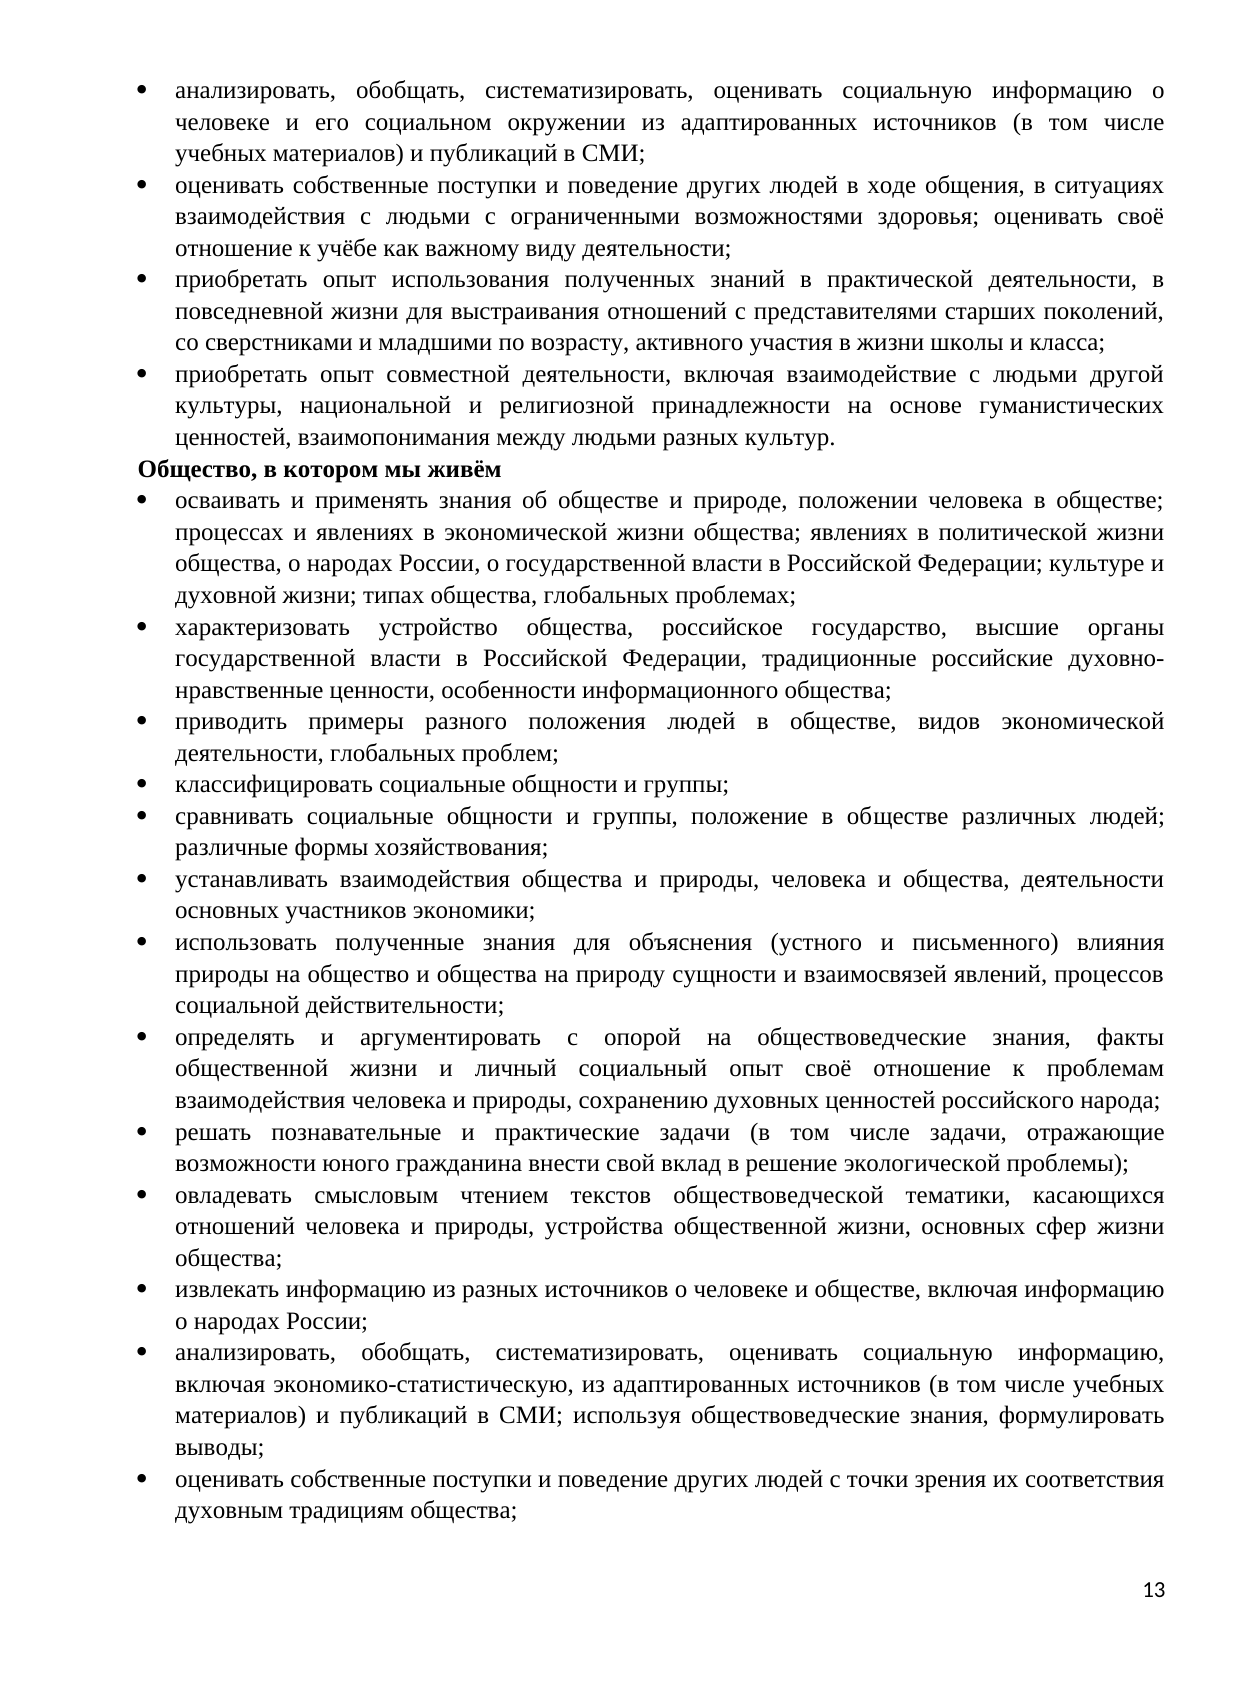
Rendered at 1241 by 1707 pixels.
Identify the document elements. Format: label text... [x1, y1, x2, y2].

list извлекать информацию из разных источников о человеке и обществе, включая информацию о народах России; [137, 1274, 1165, 1335]
list приобретать опыт использования полученных знаний в практической деятельности, в повседневной жизни для выстраивания отношений с представителями старших поколений, со сверстниками и младшими по возрасту, активного участия в жизни школы и класса; [137, 264, 1165, 356]
list решать познавательные и практические задачи (в том числе задачи, отражающие возможности юного гражданина внести свой вклад в решение экологической проблемы); [137, 1117, 1165, 1177]
list осваивать и применять знания об обществе и природе, положении человека в обществе; процессах и явлениях в экономической жизни общества; явлениях в политической жизни общества, о народах России, о государственной власти в Российской Федерации; культуре и духовной жизни; типах общества, глобальных проблемах; [137, 485, 1165, 609]
list приобретать опыт совместной деятельности, включая взаимодействие с людьми другой культуры, национальной и религиозной принадлежности на основе гуманистических ценностей, взаимопонимания между людьми разных культур. [137, 359, 1165, 451]
list характеризовать устройство общества, российское государство, высшие органы государственной власти в Российской Федерации, традиционные российские духовно-нравственные ценности, особенности информационного общества; [137, 612, 1165, 703]
list приводить примеры разного положения людей в обществе, видов экономической деятельности, глобальных проблем; [137, 706, 1165, 767]
list классифицировать социальные общности и группы; [137, 769, 1165, 798]
list овладевать смысловым чтением текстов обществоведческой тематики, касающихся отношений человека и природы, уст­ройства общественной жизни, основных сфер жизни общества; [137, 1180, 1165, 1272]
text Общество, в котором мы живём [75, 454, 1165, 482]
list анализировать, обобщать, систематизировать, оценивать социальную информацию, включая экономико-статистическую, из адаптированных источников (в том числе учебных материалов) и публикаций в СМИ; используя обществоведческие знания, формулировать выводы; [137, 1337, 1165, 1461]
list сравнивать социальные общности и группы, положение в об­ществе различных людей; различные формы хозяйствования; [137, 801, 1165, 861]
list оценивать собственные поступки и поведение других людей с точки зрения их соответствия духовным традициям общества; [137, 1464, 1165, 1524]
list анализировать, обобщать, систематизировать, оценивать социальную информацию о человеке и его социальном окружении из адаптированных источников (в том числе учебных материалов) и публикаций в СМИ; [137, 75, 1165, 167]
list использовать полученные знания для объяснения (устного и письменного) влияния природы на общество и общества на природу сущности и взаимосвязей явлений, процессов социальной действительности; [137, 927, 1165, 1019]
list оценивать собственные поступки и поведение других людей в ходе общения, в ситуациях взаимодействия с людьми с ограниченными возможностями здоровья; оценивать своё отношение к учёбе как важному виду деятельности; [137, 170, 1165, 262]
list определять и аргументировать с опорой на обществоведческие знания, факты общественной жизни и личный социальный опыт своё отношение к проблемам взаимодействия человека и природы, сохранению духовных ценностей российского народа; [137, 1022, 1165, 1114]
list устанавливать взаимодействия общества и природы, человека и общества, деятельности основных участников экономики; [137, 864, 1165, 924]
